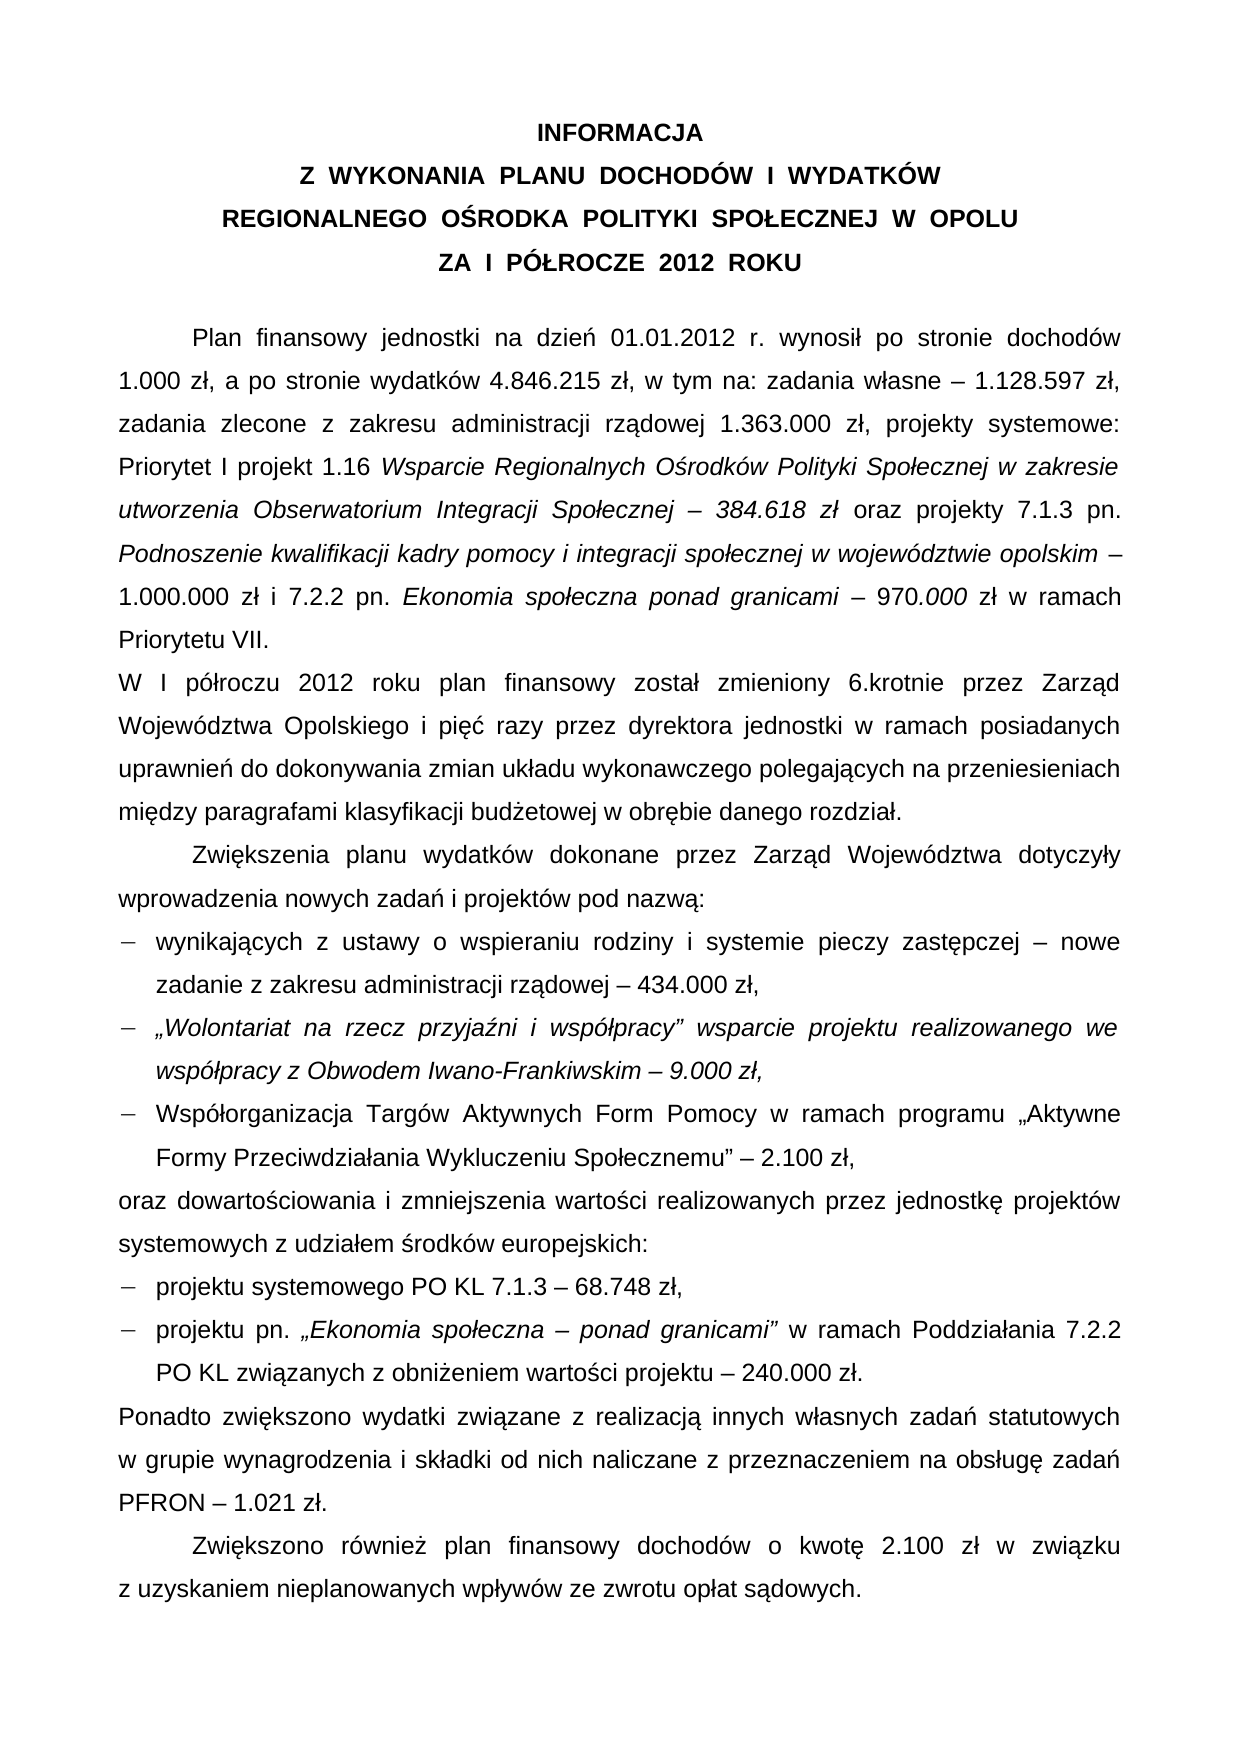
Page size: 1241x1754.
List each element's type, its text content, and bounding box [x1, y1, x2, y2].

text Z WYKONANIA PLANU DOCHODÓW I WYDATKÓW [118, 161, 1122, 190]
text W I półroczu 2012 roku plan finansowy został zmieniony 6.krotnie przez Zarząd Województwa Opolskiego i pięć razy przez dyrektora jednostki w ramach posiadanych uprawnień do dokonywania zmian układu wykonawczego polegających na przeniesieniach między paragrafami klasyfikacji budżetowej w obrębie danego rozdział. [118, 668, 1122, 826]
text INFORMACJA [118, 118, 1122, 147]
text ZA I PÓŁROCZE 2012 ROKU [118, 247, 1122, 276]
list projektu systemowego PO KL 7.1.3 – 68.748 zł, [118, 1272, 1122, 1301]
text Zwiększono również plan finansowy dochodów o kwotę 2.100 zł w związku z uzyskaniem nieplanowanych wpływów ze zwrotu opłat sądowych. [118, 1531, 1122, 1603]
text Plan finansowy jednostki na dzień 01.01.2012 r. wynosił po stronie dochodów 1.000 zł, a po stronie wydatków 4.846.215 zł, w tym na: zadania własne – 1.128.597 zł, zadania zlecone z zakresu administracji rządowej 1.363.000 zł, projekty systemowe: Priorytet I projekt 1.16 Wsparcie Regionalnych Ośrodków Polityki Społecznej w zakresie utworzenia Obserwatorium Integracji Społecznej – 384.618 zł oraz projekty 7.1.3 pn. Podnoszenie kwalifikacji kadry pomocy i integracji społecznej w województwie opolskim – 1.000.000 zł i 7.2.2 pn. Ekonomia społeczna ponad granicami – 970.000 zł w ramach Priorytetu VII. [118, 323, 1122, 653]
text Ponadto zwiększono wydatki związane z realizacją innych własnych zadań statutowych w grupie wynagrodzenia i składki od nich naliczane z przeznaczeniem na obsługę zadań PFRON – 1.021 zł. [118, 1402, 1122, 1517]
list „Wolontariat na rzecz przyjaźni i współpracy” wsparcie projektu realizowanego we współpracy z Obwodem Iwano-Frankiwskim – 9.000 zł, [118, 1013, 1122, 1085]
text Zwiększenia planu wydatków dokonane przez Zarząd Województwa dotyczyły wprowadzenia nowych zadań i projektów pod nazwą: [118, 840, 1122, 912]
list projektu pn. „Ekonomia społeczna – ponad granicami” w ramach Poddziałania 7.2.2 PO KL związanych z obniżeniem wartości projektu – 240.000 zł. [118, 1315, 1122, 1387]
list Współorganizacja Targów Aktywnych Form Pomocy w ramach programu „Aktywne Formy Przeciwdziałania Wykluczeniu Społecznemu” – 2.100 zł, [118, 1099, 1122, 1171]
text oraz dowartościowania i zmniejszenia wartości realizowanych przez jednostkę projektów systemowych z udziałem środków europejskich: [118, 1186, 1122, 1258]
text REGIONALNEGO OŚRODKA POLITYKI SPOŁECZNEJ W OPOLU [118, 204, 1122, 233]
list wynikających z ustawy o wspieraniu rodziny i systemie pieczy zastępczej – nowe zadanie z zakresu administracji rządowej – 434.000 zł, [118, 927, 1122, 999]
